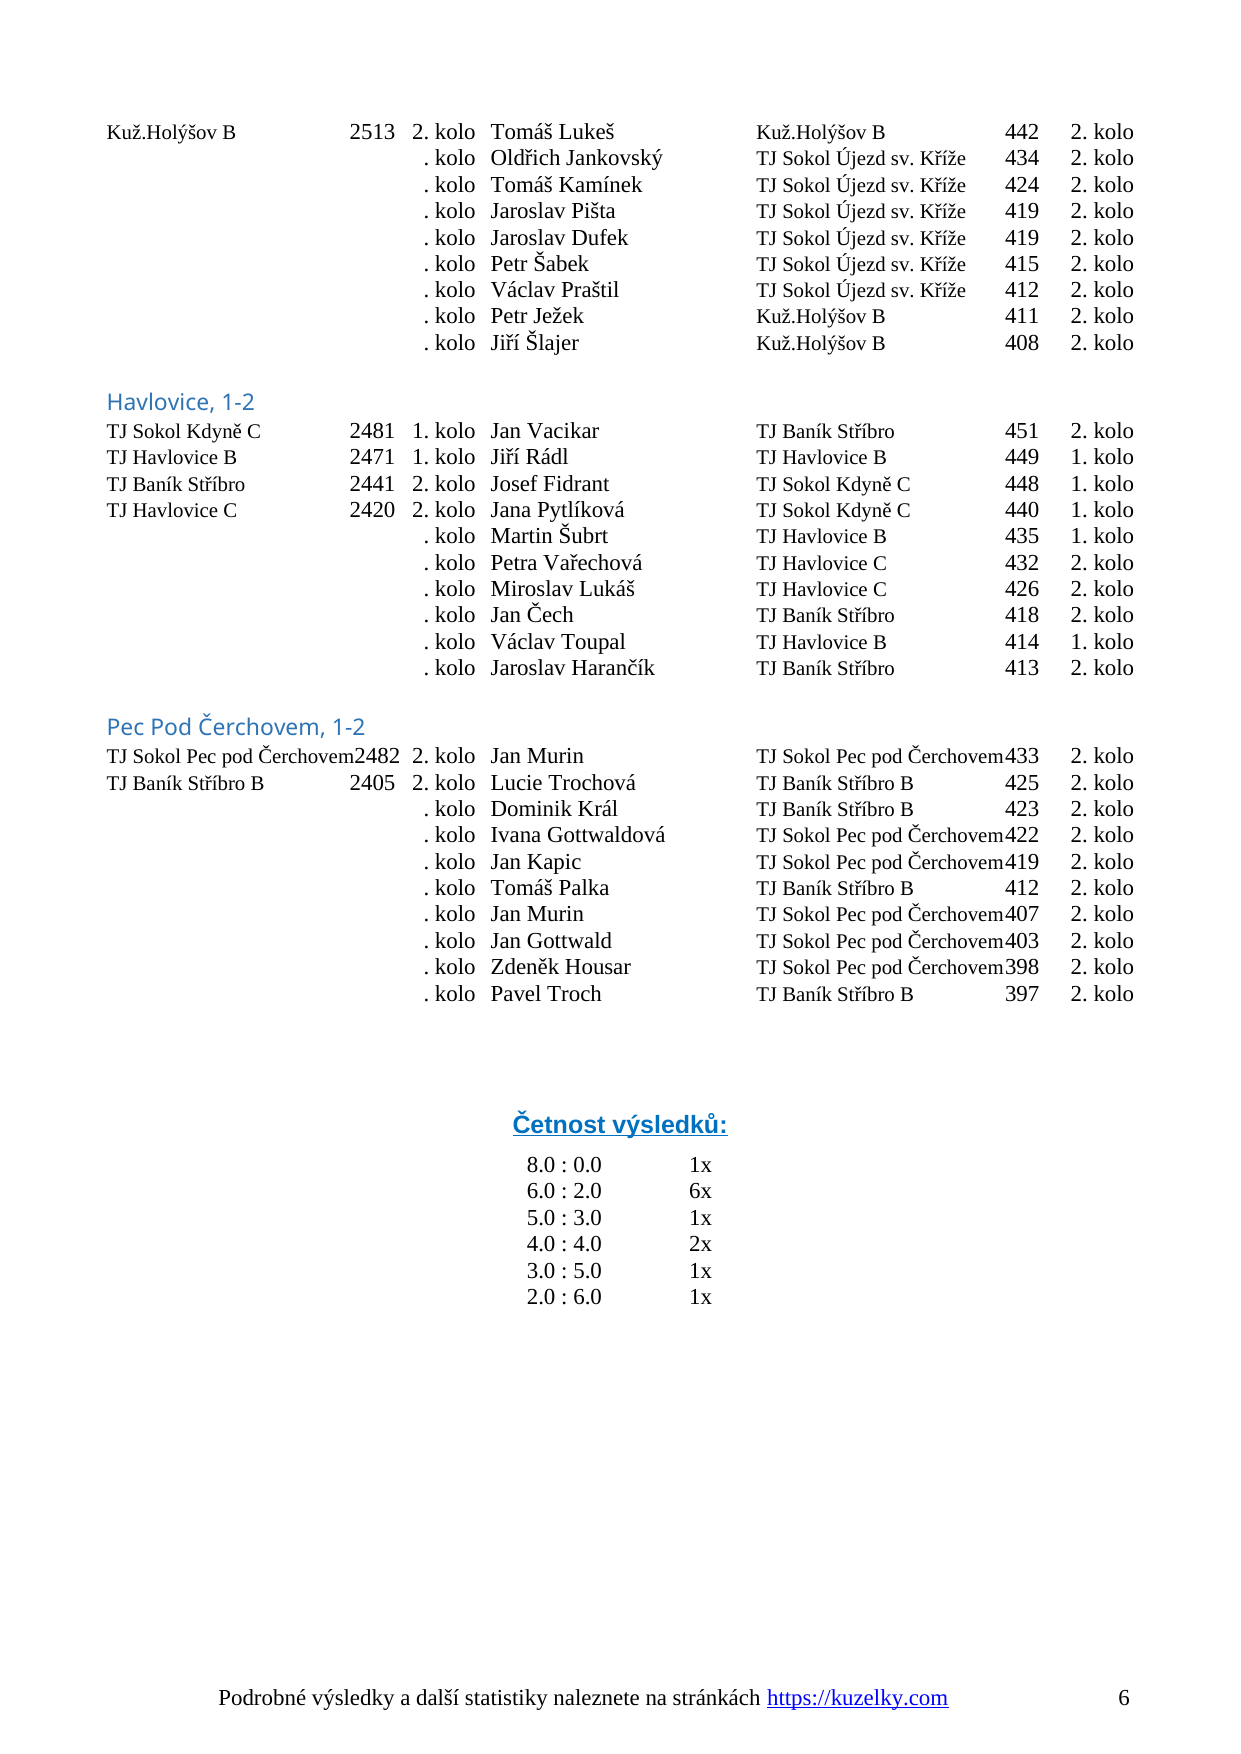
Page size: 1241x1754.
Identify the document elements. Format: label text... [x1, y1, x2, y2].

text . kolo Petr Ježek Kuž.Holýšov B 411 2. kolo [106, 303, 1134, 329]
text TJ Sokol Pec pod Čerchovem 2482 2. kolo Jan Murin TJ Sokol Pec pod Čerchovem 433 2. kolo [106, 742, 1134, 769]
text 6.0 : 2.0 6x [106, 1178, 1134, 1204]
text . kolo Ivana Gottwaldová TJ Sokol Pec pod Čerchovem 422 2. kolo [106, 821, 1134, 848]
text 2.0 : 6.0 1x [106, 1283, 1134, 1309]
text TJ Havlovice C 2420 2. kolo Jana Pytlíková TJ Sokol Kdyně C 440 1. kolo [106, 496, 1134, 522]
text . kolo Pavel Troch TJ Baník Stříbro B 397 2. kolo [106, 979, 1134, 1006]
text Četnost výsledků: [94, 1110, 1145, 1139]
text . kolo Oldřich Jankovský TJ Sokol Újezd sv. Kříže 434 2. kolo [106, 144, 1134, 171]
text . kolo Jaroslav Dufek TJ Sokol Újezd sv. Kříže 419 2. kolo [106, 223, 1134, 250]
text . kolo Jaroslav Pišta TJ Sokol Újezd sv. Kříže 419 2. kolo [106, 197, 1134, 223]
text TJ Havlovice B 2471 1. kolo Jiří Rádl TJ Havlovice B 449 1. kolo [106, 443, 1134, 470]
text TJ Baník Stříbro B 2405 2. kolo Lucie Trochová TJ Baník Stříbro B 425 2. kolo [106, 769, 1134, 795]
text . kolo Jan Kapic TJ Sokol Pec pod Čerchovem 419 2. kolo [106, 848, 1134, 874]
text . kolo Jiří Šlajer Kuž.Holýšov B 408 2. kolo [106, 329, 1134, 355]
text . kolo Václav Praštil TJ Sokol Újezd sv. Kříže 412 2. kolo [106, 276, 1134, 303]
text . kolo Petra Vařechová TJ Havlovice C 432 2. kolo [106, 549, 1134, 575]
text . kolo Jan Gottwald TJ Sokol Pec pod Čerchovem 403 2. kolo [106, 927, 1134, 953]
text . kolo Václav Toupal TJ Havlovice B 414 1. kolo [106, 628, 1134, 654]
text . kolo Tomáš Kamínek TJ Sokol Újezd sv. Kříže 424 2. kolo [106, 171, 1134, 197]
text 8.0 : 0.0 1x [106, 1151, 1134, 1178]
text . kolo Zdeněk Housar TJ Sokol Pec pod Čerchovem 398 2. kolo [106, 953, 1134, 979]
subtitle Havlovice, 1-2 [106, 386, 1134, 417]
text 5.0 : 3.0 1x [106, 1204, 1134, 1230]
text . kolo Tomáš Palka TJ Baník Stříbro B 412 2. kolo [106, 874, 1134, 901]
text . kolo Dominik Král TJ Baník Stříbro B 423 2. kolo [106, 795, 1134, 821]
text . kolo Miroslav Lukáš TJ Havlovice C 426 2. kolo [106, 575, 1134, 602]
text . kolo Petr Šabek TJ Sokol Újezd sv. Kříže 415 2. kolo [106, 250, 1134, 276]
text TJ Sokol Kdyně C 2481 1. kolo Jan Vacikar TJ Baník Stříbro 451 2. kolo [106, 417, 1134, 443]
subtitle Pec Pod Čerchovem, 1-2 [106, 711, 1134, 742]
text . kolo Martin Šubrt TJ Havlovice B 435 1. kolo [106, 522, 1134, 549]
text . kolo Jaroslav Harančík TJ Baník Stříbro 413 2. kolo [106, 654, 1134, 681]
text . kolo Jan Čech TJ Baník Stříbro 418 2. kolo [106, 602, 1134, 628]
text TJ Baník Stříbro 2441 2. kolo Josef Fidrant TJ Sokol Kdyně C 448 1. kolo [106, 470, 1134, 496]
text 3.0 : 5.0 1x [106, 1257, 1134, 1283]
text 4.0 : 4.0 2x [106, 1230, 1134, 1257]
text Kuž.Holýšov B 2513 2. kolo Tomáš Lukeš Kuž.Holýšov B 442 2. kolo [106, 118, 1134, 144]
text . kolo Jan Murin TJ Sokol Pec pod Čerchovem 407 2. kolo [106, 901, 1134, 927]
